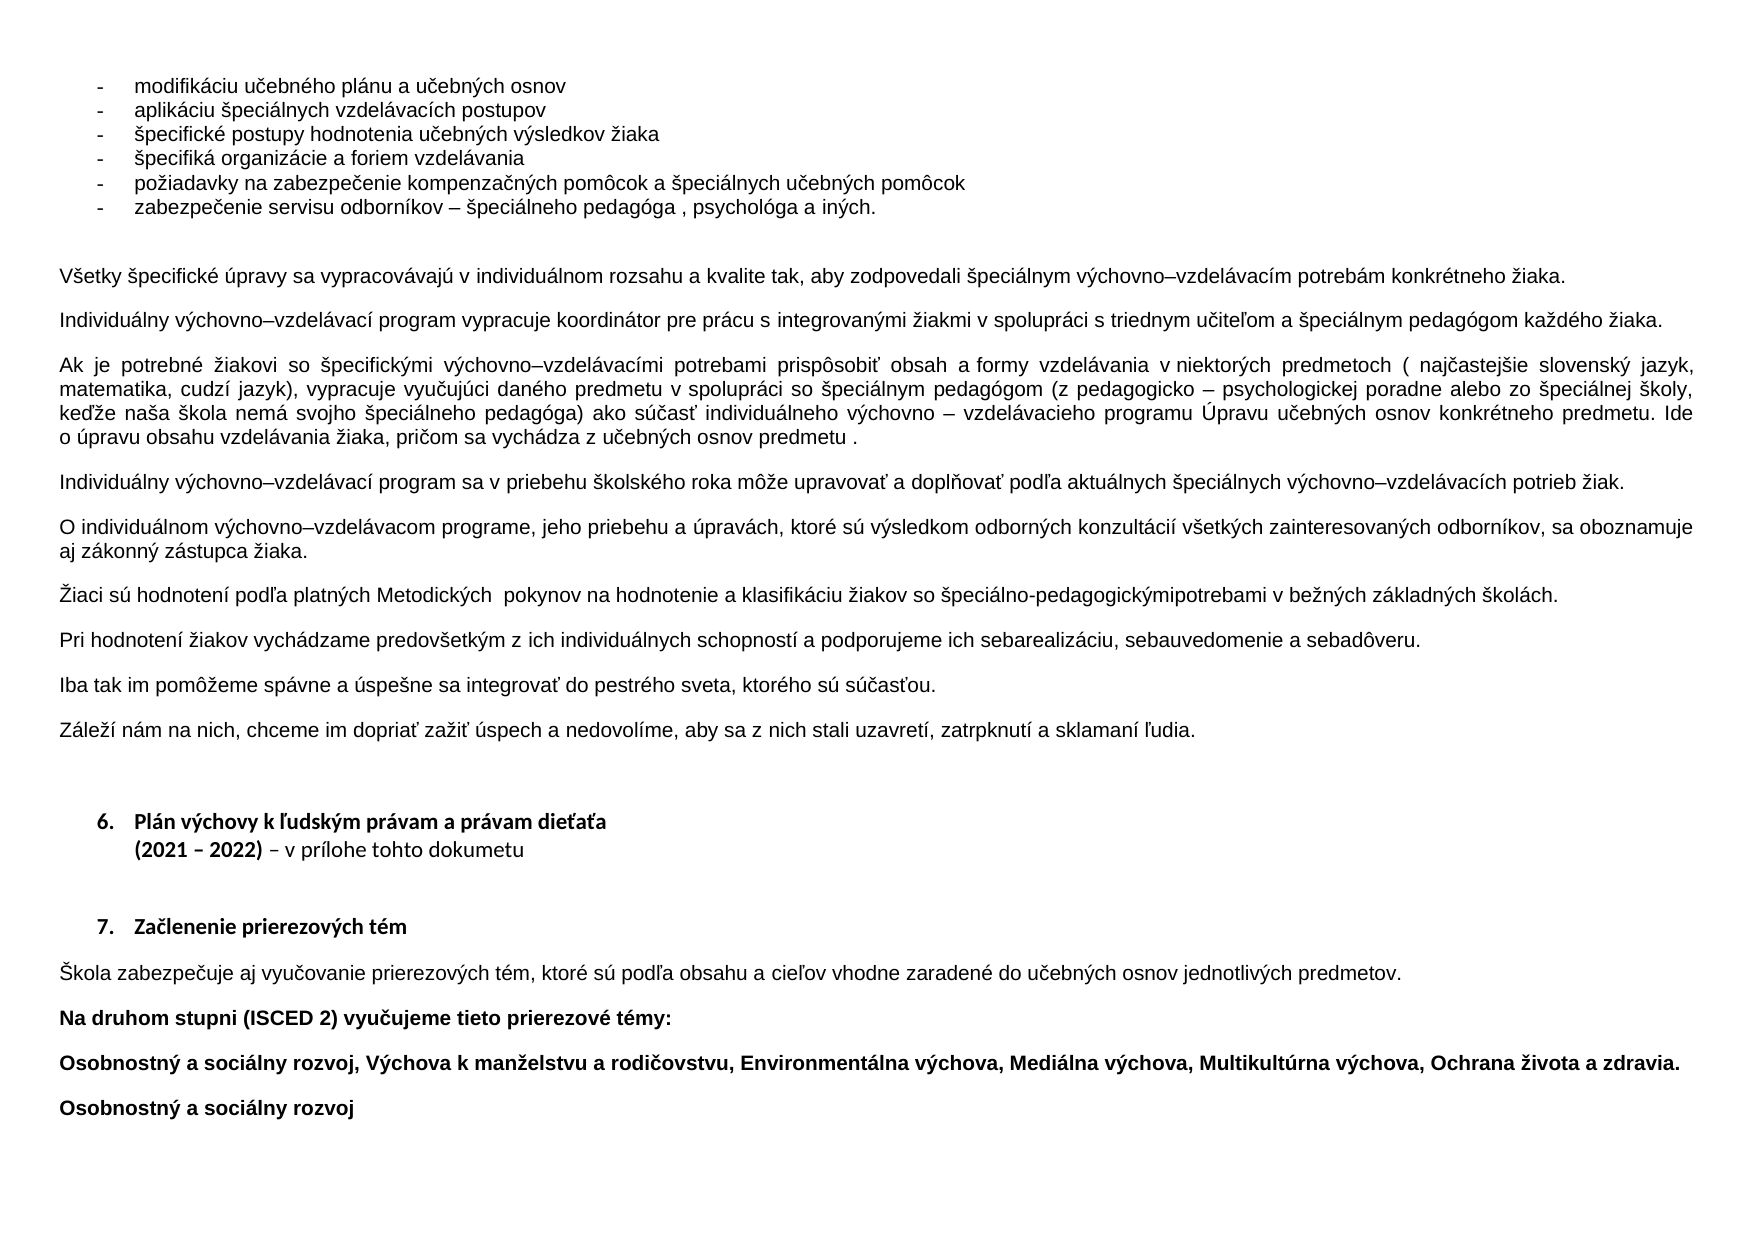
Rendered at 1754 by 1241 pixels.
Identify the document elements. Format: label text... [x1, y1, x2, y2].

list (2021 – 2022) – v prílohe tohto dokumetu [134, 835, 1695, 863]
text Všetky špecifické úpravy sa vypracovávajú v individuálnom rozsahu a kvalite tak, aby zodpovedali špeciálnym výchovno–vzdelávacím potrebám konkrétneho žiaka. [59, 263, 1695, 287]
text O individuálnom výchovno–vzdelávacom programe, jeho priebehu a úpravách, ktoré sú výsledkom odborných konzultácií všetkých zainteresovaných odborníkov, sa oboznamuje aj zákonný zástupca žiaka. [59, 514, 1695, 562]
text Škola zabezpečuje aj vyučovanie prierezových tém, ktoré sú podľa obsahu a cieľov vhodne zaradené do učebných osnov jednotlivých predmetov. [59, 961, 1695, 985]
text Žiaci sú hodnotení podľa platných Metodických pokynov na hodnotenie a klasifikáciu žiakov so špeciálno-pedagogickýmipotrebami v bežných základných školách. [59, 583, 1695, 607]
list zabezpečenie servisu odborníkov – špeciálneho pedagóga , psychológa a iných. [97, 194, 1695, 219]
list modifikáciu učebného plánu a učebných osnov [97, 74, 1695, 98]
text Ak je potrebné žiakovi so špecifickými výchovno–vzdelávacími potrebami prispôsobiť obsah a formy vzdelávania v niektorých predmetoch ( najčastejšie slovenský jazyk, matematika, cudzí jazyk), vypracuje vyučujúci daného predmetu v spolupráci so špeciálnym pedagógom (z pedagogicko – psychologickej poradne alebo zo špeciálnej školy, keďže naša škola nemá svojho špeciálneho pedagóga) ako súčasť individuálneho výchovno – vzdelávacieho programu Úpravu učebných osnov konkrétneho predmetu. Ide o úpravu obsahu vzdelávania žiaka, pričom sa vychádza z učebných osnov predmetu . [59, 353, 1695, 449]
text Pri hodnotení žiakov vychádzame predovšetkým z ich individuálnych schopností a podporujeme ich sebarealizáciu, sebauvedomenie a sebadôveru. [59, 628, 1695, 652]
text Záleží nám na nich, chceme im dopriať zažiť úspech a nedovolíme, aby sa z nich stali uzavretí, zatrpknutí a sklamaní ľudia. [59, 718, 1695, 742]
text Na druhom stupni (ISCED 2) vyučujeme tieto prierezové témy: [59, 1006, 1695, 1030]
list špecifiká organizácie a foriem vzdelávania [97, 146, 1695, 170]
text Individuálny výchovno–vzdelávací program sa v priebehu školského roka môže upravovať a doplňovať podľa aktuálnych špeciálnych výchovno–vzdelávacích potrieb žiak. [59, 470, 1695, 494]
text Osobnostný a sociálny rozvoj [59, 1095, 1695, 1119]
list Začlenenie prierezových tém [97, 912, 1695, 940]
text Iba tak im pomôžeme spávne a úspešne sa integrovať do pestrého sveta, ktorého sú súčasťou. [59, 673, 1695, 697]
text Individuálny výchovno–vzdelávací program vypracuje koordinátor pre prácu s integrovanými žiakmi v spolupráci s triednym učiteľom a špeciálnym pedagógom každého žiaka. [59, 308, 1695, 332]
text Osobnostný a sociálny rozvoj, Výchova k manželstvu a rodičovstvu, Environmentálna výchova, Mediálna výchova, Multikultúrna výchova, Ochrana života a zdravia. [59, 1051, 1695, 1074]
list špecifické postupy hodnotenia učebných výsledkov žiaka [97, 122, 1695, 146]
list Plán výchovy k ľudským právam a právam dieťaťa [97, 807, 1695, 835]
list aplikáciu špeciálnych vzdelávacích postupov [97, 98, 1695, 122]
list požiadavky na zabezpečenie kompenzačných pomôcok a špeciálnych učebných pomôcok [97, 170, 1695, 194]
